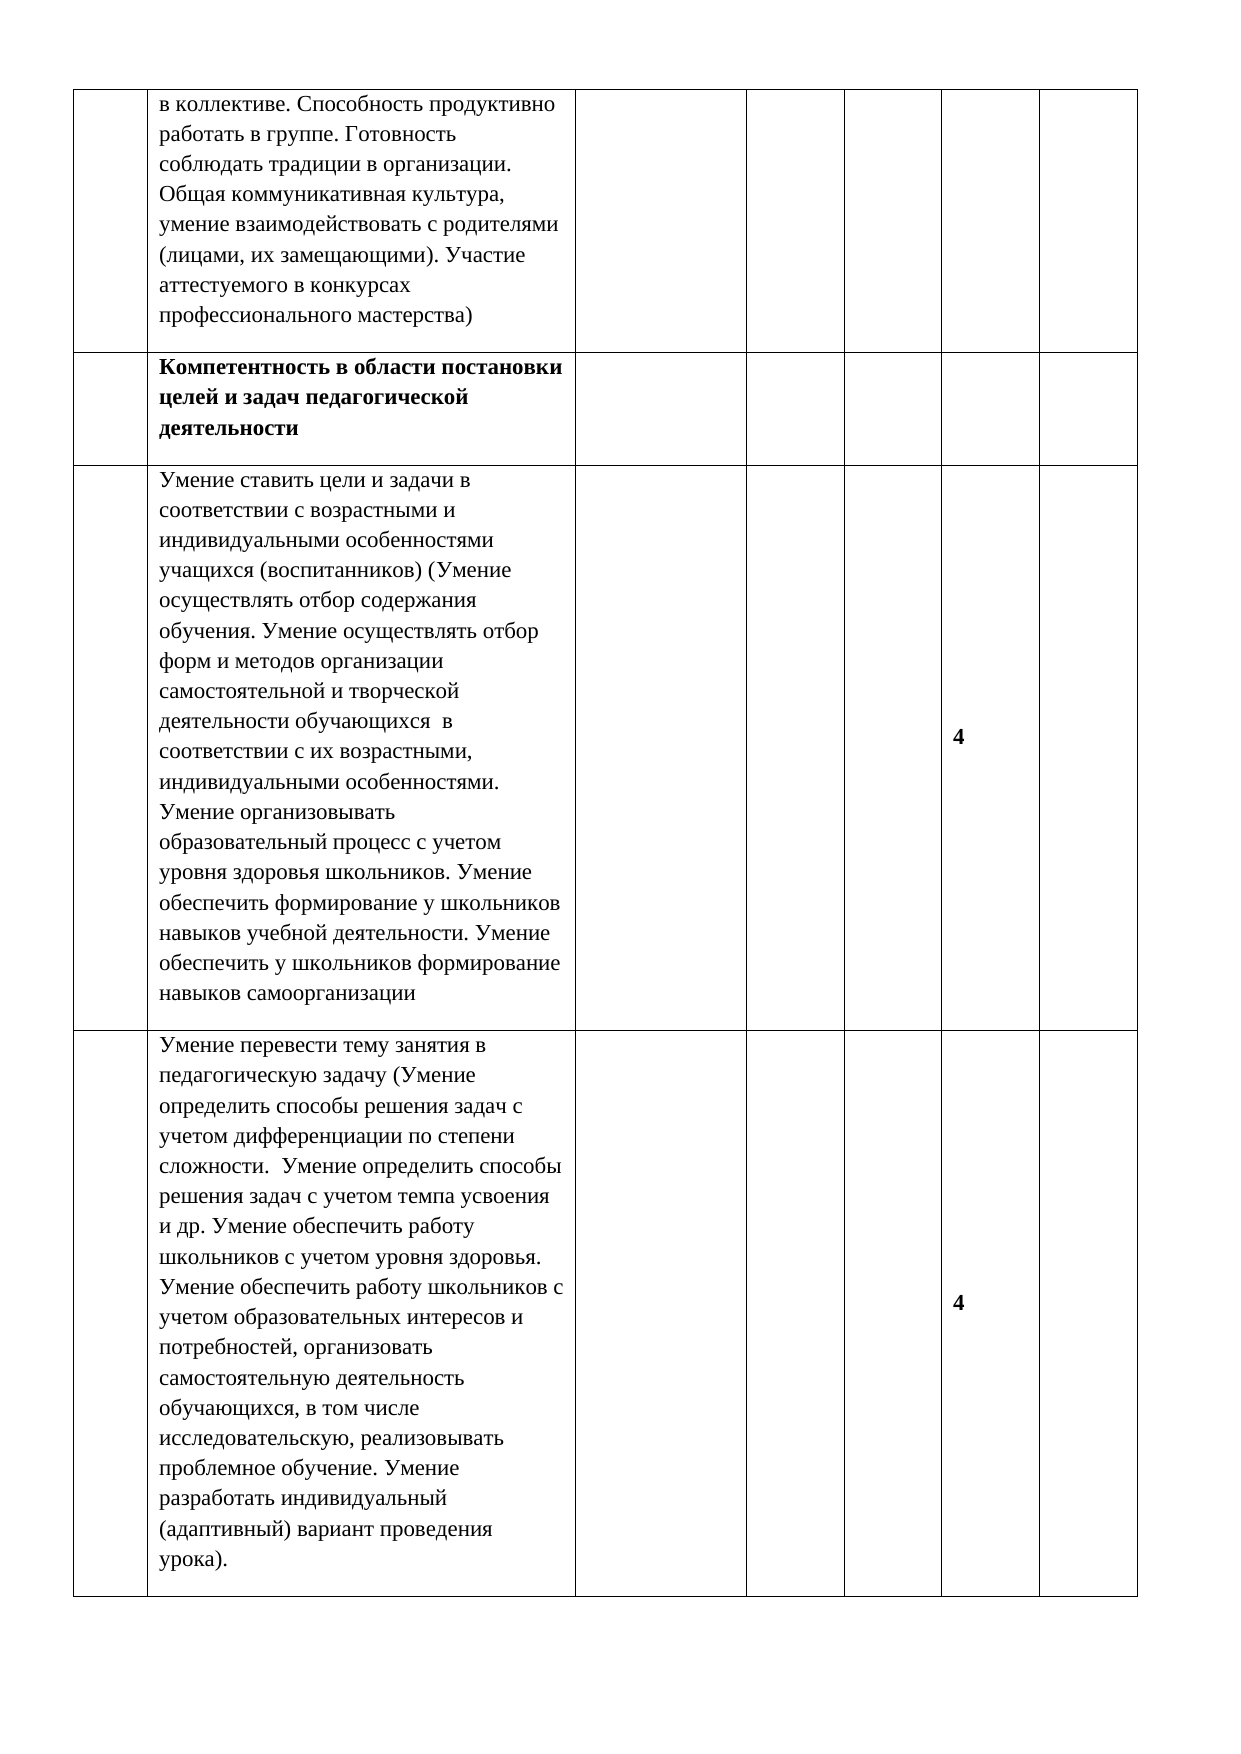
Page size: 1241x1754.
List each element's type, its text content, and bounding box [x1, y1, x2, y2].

table_cell [1040, 1031, 1137, 1596]
table_cell [576, 90, 746, 352]
table_cell [74, 90, 147, 352]
table_cell Умение перевести тему занятия в педагогическую задачу (Умение определить способы решения задач с учетом дифференциации по степени сложности. Умение определить способы решения задач с учетом темпа усвоения и др. Умение обеспечить работу школьников с учетом уровня здоровья. Умение обеспечить работу школьников с учетом образовательных интересов и потребностей, организовать самостоятельную деятельность обучающихся, в том числе исследовательскую, реализовывать проблемное обучение. Умение разработать индивидуальный (адаптивный) вариант проведения урока). [148, 1031, 575, 1596]
table_cell [747, 353, 844, 465]
table_cell [942, 353, 1039, 465]
table_cell 4 [942, 90, 1039, 352]
table_cell [1040, 353, 1137, 465]
table_cell [747, 90, 844, 352]
table_cell [74, 1031, 147, 1596]
table_cell [74, 353, 147, 465]
table_cell 4 [942, 1031, 1039, 1596]
table_cell Умение ставить цели и задачи в соответствии с возрастными и индивидуальными особенностями учащихся (воспитанников) (Умение осуществлять отбор содержания обучения. Умение осуществлять отбор форм и методов организации самостоятельной и творческой деятельности обучающихся в соответствии с их возрастными, индивидуальными особенностями. Умение организовывать образовательный процесс с учетом уровня здоровья школьников. Умение обеспечить формирование у школьников навыков учебной деятельности. Умение обеспечить у школьников формирование навыков самоорганизации [148, 466, 575, 1030]
table_cell 4 [942, 466, 1039, 1030]
table_cell [1040, 90, 1137, 352]
table_cell [747, 1031, 844, 1596]
table_cell [74, 466, 147, 1030]
table_cell [845, 1031, 941, 1596]
table_cell [576, 353, 746, 465]
table_cell [845, 466, 941, 1030]
table_cell [845, 90, 941, 352]
table_cell [576, 466, 746, 1030]
table_cell [747, 466, 844, 1030]
table_cell Компетентность в области постановки целей и задач педагогической деятельности [148, 353, 575, 465]
table_cell [576, 1031, 746, 1596]
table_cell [148, 90, 575, 352]
table_cell [845, 353, 941, 465]
table_cell [1040, 466, 1137, 1030]
